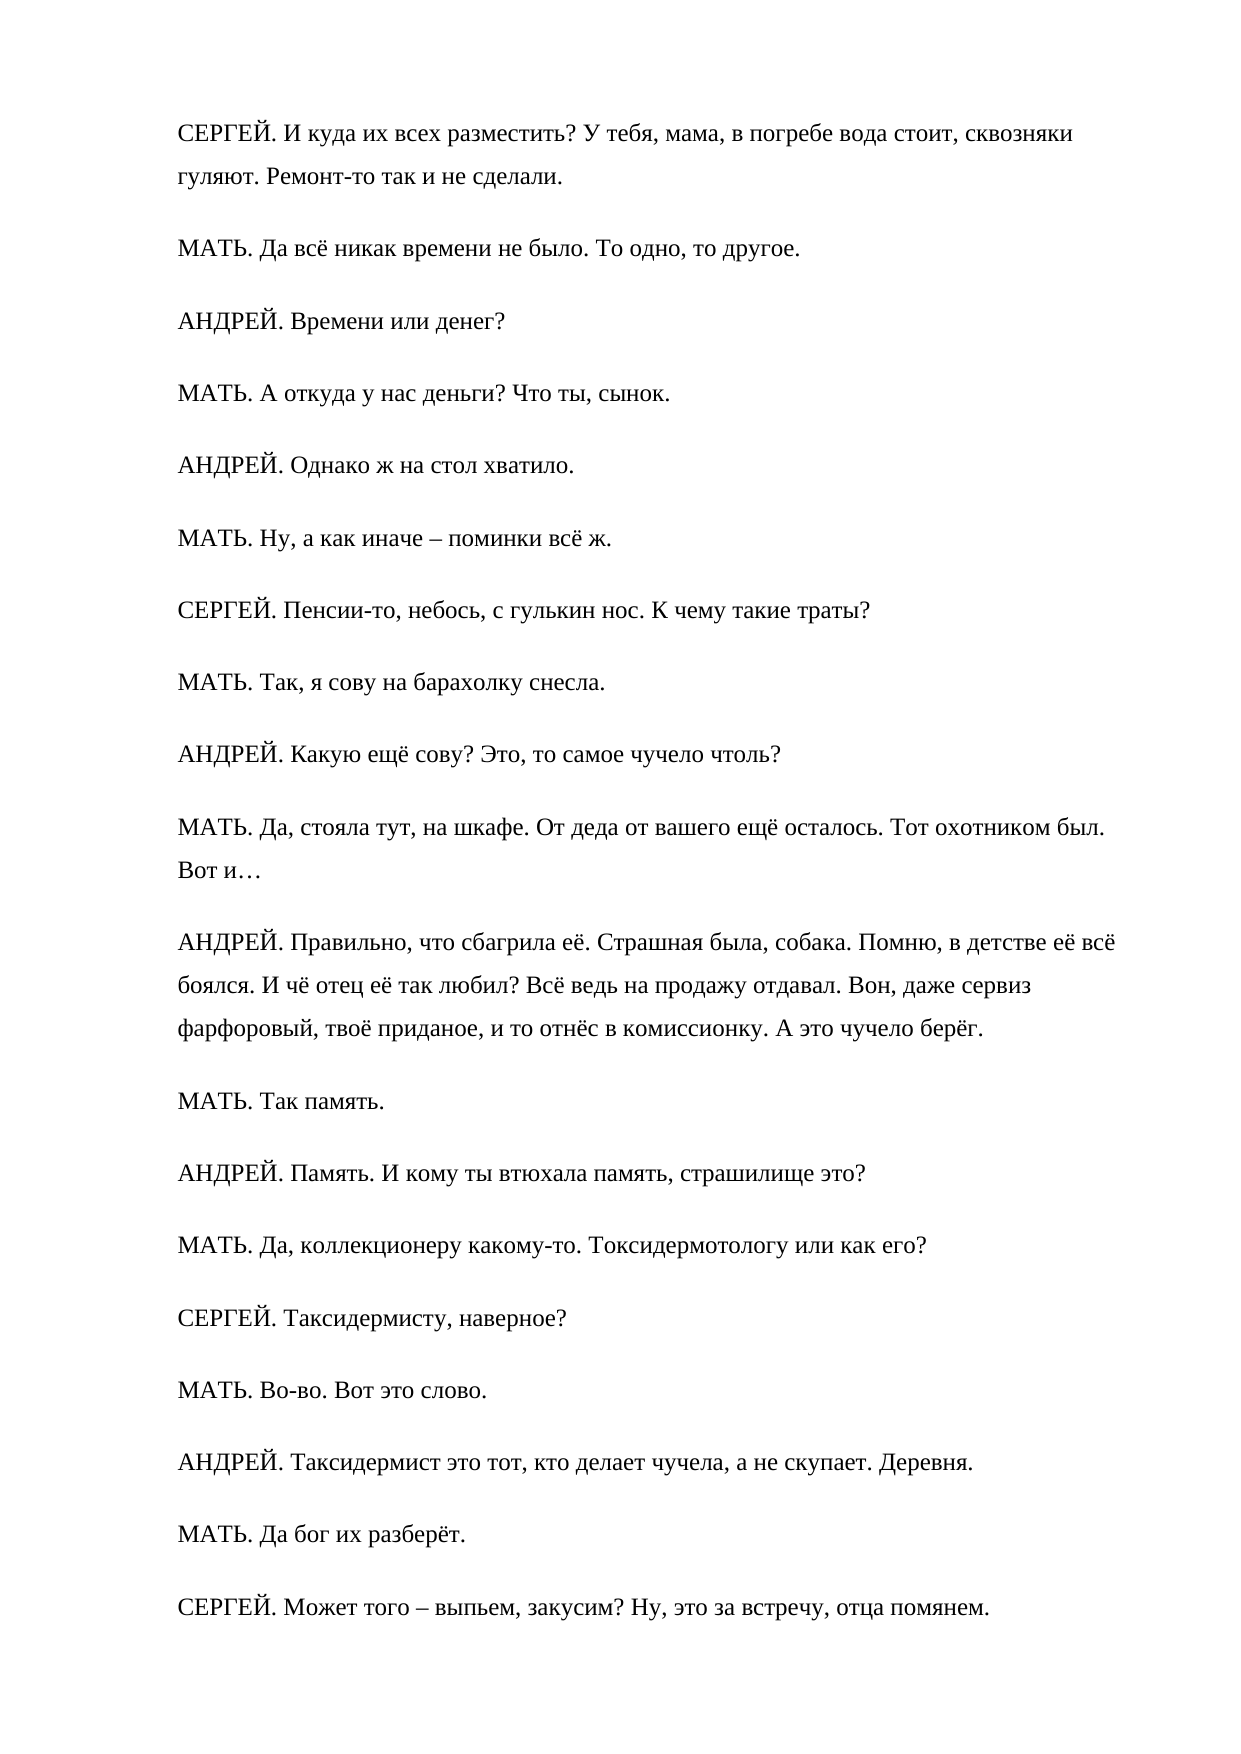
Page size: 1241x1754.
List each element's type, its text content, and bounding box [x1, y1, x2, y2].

text СЕРГЕЙ. И куда их всех разместить? У тебя, мама, в погребе вода стоит, сквозняки гуляют. Ремонт-то так и не сделали. [177, 118, 1152, 190]
text СЕРГЕЙ. Таксидермисту, наверное? [177, 1303, 1152, 1331]
text МАТЬ. Так память. [177, 1086, 1152, 1114]
text МАТЬ. Да бог их разберёт. [177, 1519, 1152, 1548]
text МАТЬ. А откуда у нас деньги? Что ты, сынок. [177, 378, 1152, 407]
text АНДРЕЙ. Однако ж на стол хватило. [177, 450, 1152, 479]
text АНДРЕЙ. Какую ещё сову? Это, то самое чучело чтоль? [177, 739, 1152, 768]
text АНДРЕЙ. Память. И кому ты втюхала память, страшилище это? [177, 1158, 1152, 1187]
text МАТЬ. Так, я сову на барахолку снесла. [177, 667, 1152, 696]
text МАТЬ. Во-во. Вот это слово. [177, 1375, 1152, 1404]
text СЕРГЕЙ. Пенсии-то, небось, с гулькин нос. К чему такие траты? [177, 595, 1152, 624]
text АНДРЕЙ. Времени или денег? [177, 306, 1152, 334]
text АНДРЕЙ. Таксидермист это тот, кто делает чучела, а не скупает. Деревня. [177, 1447, 1152, 1476]
text МАТЬ. Да, стояла тут, на шкафе. От деда от вашего ещё осталось. Тот охотником был. Вот и… [177, 812, 1152, 884]
text МАТЬ. Да, коллекционеру какому-то. Токсидермотологу или как его? [177, 1230, 1152, 1259]
text МАТЬ. Ну, а как иначе – поминки всё ж. [177, 523, 1152, 551]
text СЕРГЕЙ. Может того – выпьем, закусим? Ну, это за встречу, отца помянем. [177, 1592, 1152, 1621]
text МАТЬ. Да всё никак времени не было. То одно, то другое. [177, 233, 1152, 262]
text АНДРЕЙ. Правильно, что сбагрила её. Страшная была, собака. Помню, в детстве её всё боялся. И чё отец её так любил? Всё ведь на продажу отдавал. Вон, даже сервиз фарфоровый, твоё приданое, и то отнёс в комиссионку. А это чучело берёг. [177, 927, 1152, 1042]
